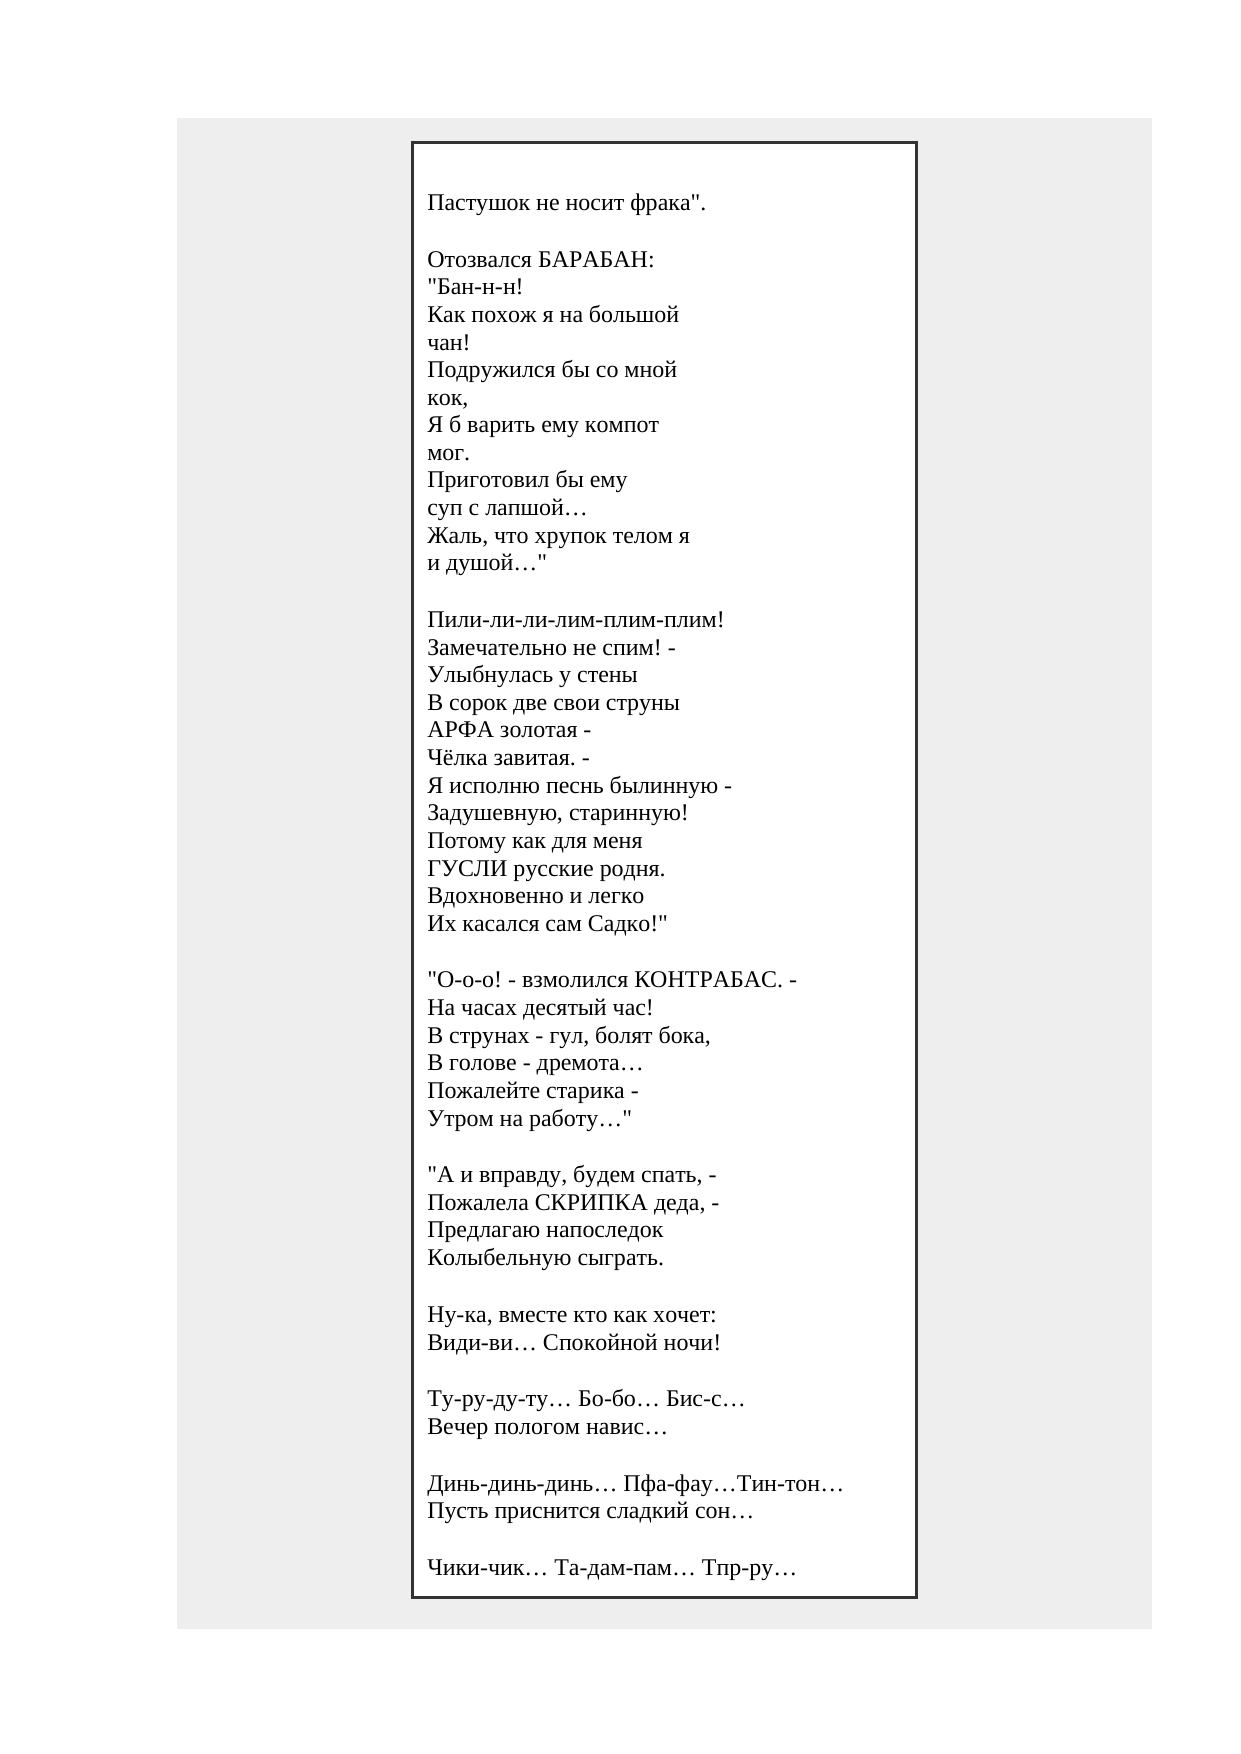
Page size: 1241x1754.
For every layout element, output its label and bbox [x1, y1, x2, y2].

table_cell [177, 118, 1152, 1629]
